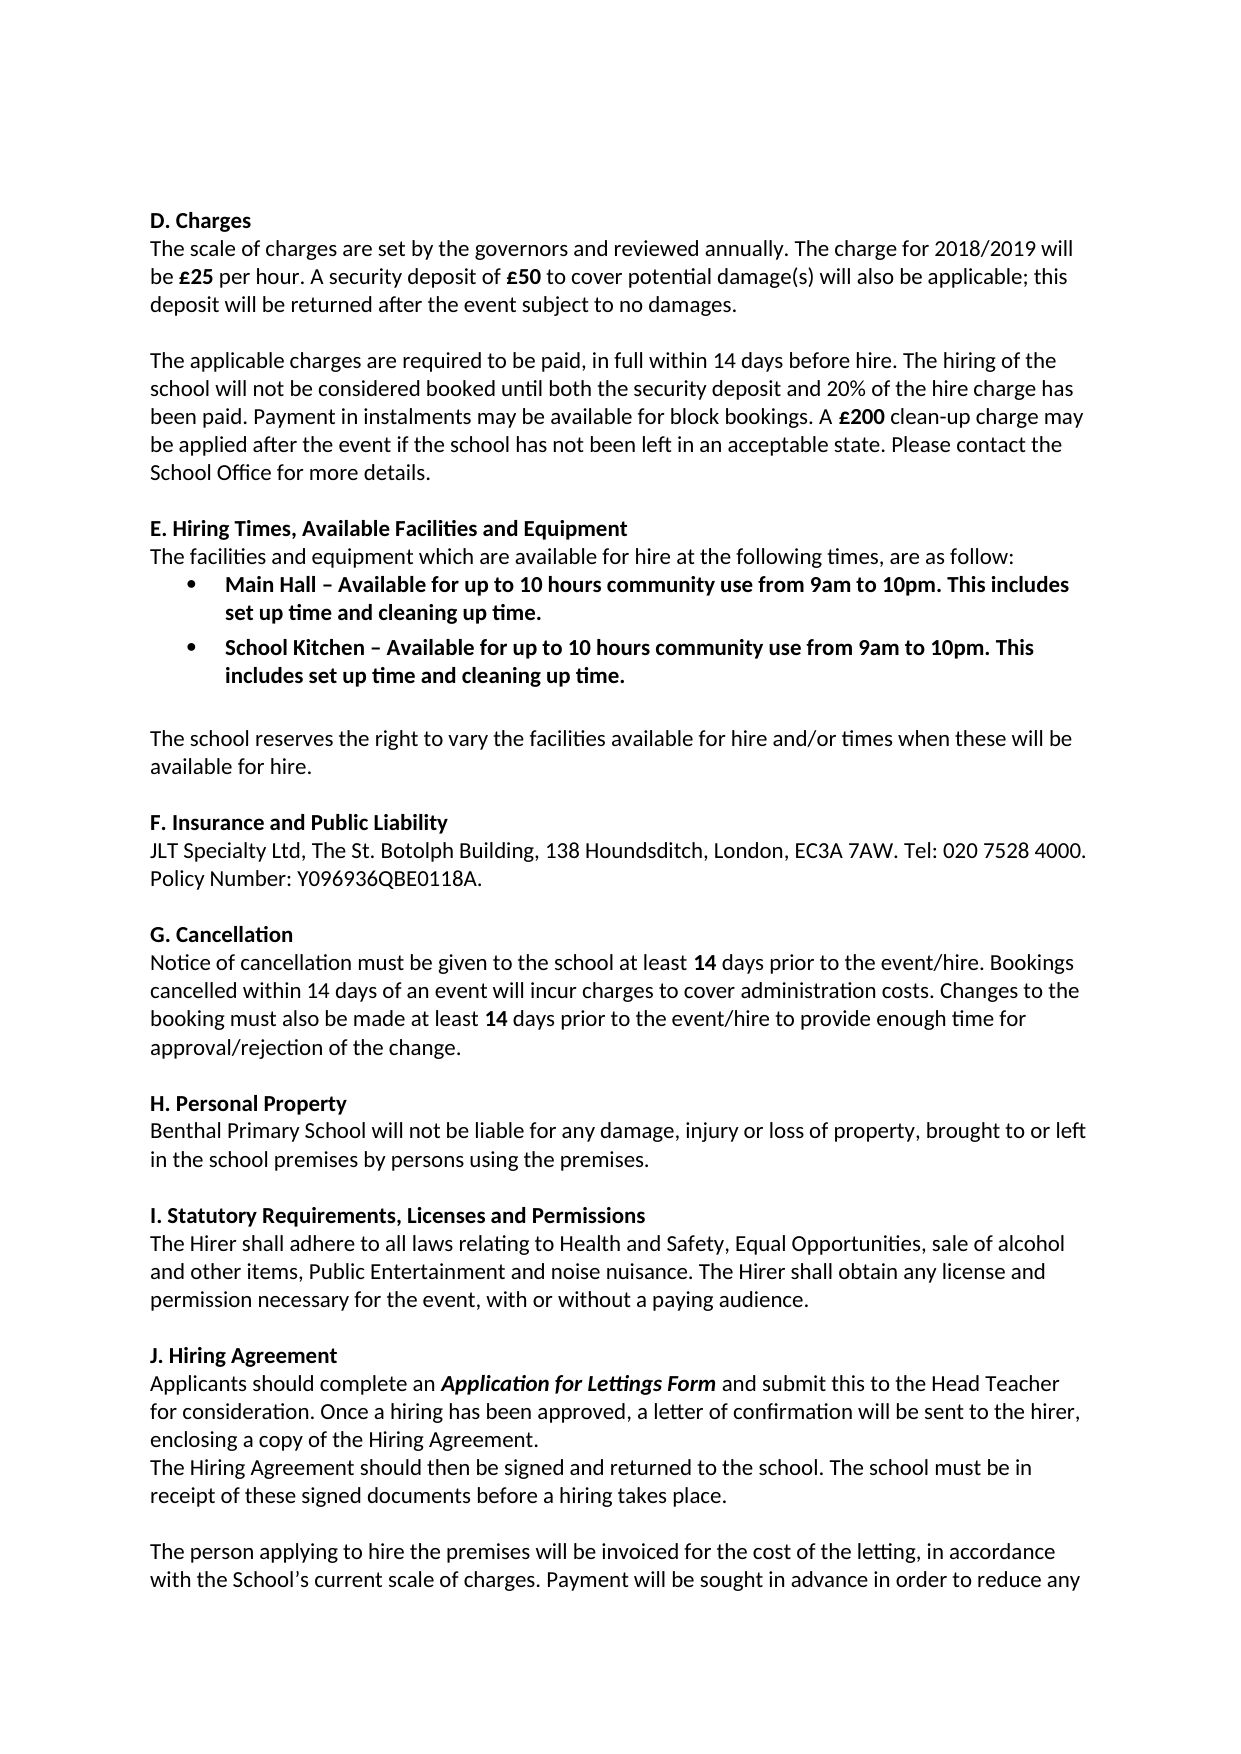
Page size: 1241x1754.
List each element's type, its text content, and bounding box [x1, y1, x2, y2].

text The facilities and equipment which are available for hire at the following times, are as follow: [150, 542, 1090, 570]
text Applicants should complete an Application for Lettings Form and submit this to the Head Teacher for consideration. Once a hiring has been approved, a letter of confirmation will be sent to the hirer, enclosing a copy of the Hiring Agreement. [150, 1369, 1090, 1453]
text D. Charges [150, 206, 1090, 234]
text The scale of charges are set by the governors and reviewed annually. The charge for 2018/2019 will be £25 per hour. A security deposit of £50 to cover potential damage(s) will also be applicable; this deposit will be returned after the event subject to no damages. [150, 234, 1090, 318]
text The applicable charges are required to be paid, in full within 14 days before hire. The hiring of the school will not be considered booked until both the security deposit and 20% of the hire charge has been paid. Payment in instalments may be available for block bookings. A £200 clean-up charge may be applied after the event if the school has not been left in an acceptable state. Please contact the School Office for more details. [150, 346, 1090, 486]
text J. Hiring Agreement [150, 1341, 1090, 1369]
text H. Personal Property [150, 1089, 1090, 1117]
text JLT Specialty Ltd, The St. Botolph Building, 138 Houndsditch, London, EC3A 7AW. Tel: 020 7528 4000. Policy Number: Y096936QBE0118A. [150, 836, 1090, 892]
text G. Cancellation [150, 921, 1090, 948]
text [150, 1537, 1090, 1593]
text I. Statutory Requirements, Licenses and Permissions [150, 1201, 1090, 1229]
list School Kitchen – Available for up to 10 hours community use from 9am to 10pm. This includes set up time and cleaning up time. [187, 633, 1090, 689]
text The Hiring Agreement should then be signed and returned to the school. The school must be in receipt of these signed documents before a hiring takes place. [150, 1453, 1090, 1509]
text E. Hiring Times, Available Facilities and Equipment [150, 514, 1090, 542]
text The Hirer shall adhere to all laws relating to Health and Safety, Equal Opportunities, sale of alcohol and other items, Public Entertainment and noise nuisance. The Hirer shall obtain any license and permission necessary for the event, with or without a paying audience. [150, 1229, 1090, 1313]
text Benthal Primary School will not be liable for any damage, injury or loss of property, brought to or left in the school premises by persons using the premises. [150, 1117, 1090, 1173]
text F. Insurance and Public Liability [150, 808, 1090, 836]
text Notice of cancellation must be given to the school at least 14 days prior to the event/hire. Bookings cancelled within 14 days of an event will incur charges to cover administration costs. Changes to the booking must also be made at least 14 days prior to the event/hire to provide enough time for approval/rejection of the change. [150, 948, 1090, 1061]
text The school reserves the right to vary the facilities available for hire and/or times when these will be available for hire. [150, 724, 1090, 780]
list Main Hall – Available for up to 10 hours community use from 9am to 10pm. This includes set up time and cleaning up time. [187, 570, 1090, 626]
